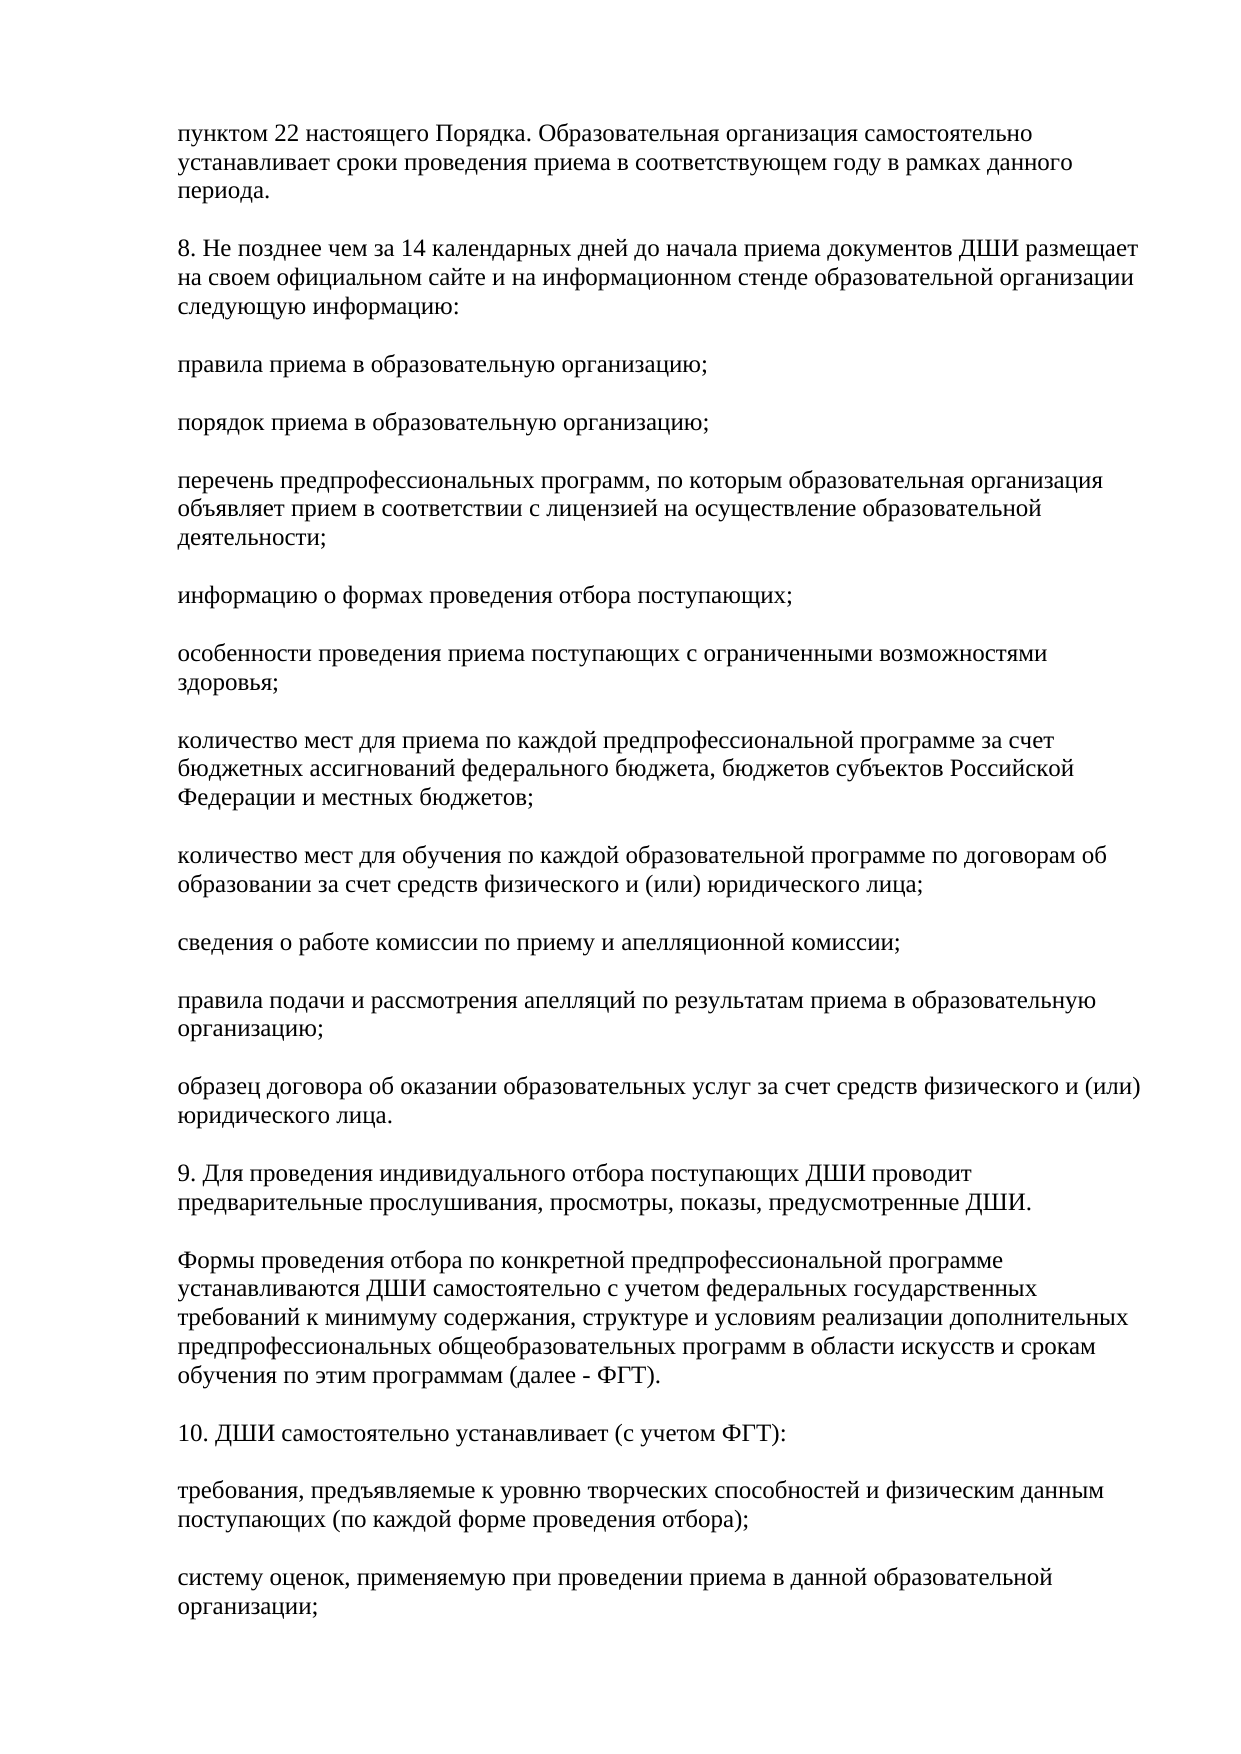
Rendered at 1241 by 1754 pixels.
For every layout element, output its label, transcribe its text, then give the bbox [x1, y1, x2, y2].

text количество мест для приема по каждой предпрофессиональной программе за счет бюджетных ассигнований федерального бюджета, бюджетов субъектов Российской Федерации и местных бюджетов; [177, 725, 1152, 811]
text 8. Не позднее чем за 14 календарных дней до начала приема документов ДШИ размещает на своем официальном сайте и на информационном стенде образовательной организации следующую информацию: [177, 233, 1152, 320]
text 10. ДШИ самостоятельно устанавливает (с учетом ФГТ): [177, 1418, 1152, 1446]
text Формы проведения отбора по конкретной предпрофессиональной программе устанавливаются ДШИ самостоятельно с учетом федеральных государственных требований к минимуму содержания, структуре и условиям реализации дополнительных предпрофессиональных общеобразовательных программ в области искусств и срокам обучения по этим программам (далее - ФГТ). [177, 1245, 1152, 1388]
text сведения о работе комиссии по приему и апелляционной комиссии; [177, 927, 1152, 956]
text образец договора об оказании образовательных услуг за счет средств физического и (или) юридического лица. [177, 1071, 1152, 1129]
text особенности проведения приема поступающих с ограниченными возможностями здоровья; [177, 638, 1152, 696]
text 9. Для проведения индивидуального отбора поступающих ДШИ проводит предварительные прослушивания, просмотры, показы, предусмотренные ДШИ. [177, 1158, 1152, 1216]
text порядок приема в образовательную организацию; [177, 407, 1152, 436]
text систему оценок, применяемую при проведении приема в данной образовательной организации; [177, 1562, 1152, 1620]
text перечень предпрофессиональных программ, по которым образовательная организация объявляет прием в соответствии с лицензией на осуществление образовательной деятельности; [177, 465, 1152, 551]
text правила подачи и рассмотрения апелляций по результатам приема в образовательную организацию; [177, 985, 1152, 1042]
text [177, 118, 1152, 204]
text правила приема в образовательную организацию; [177, 349, 1152, 378]
text информацию о формах проведения отбора поступающих; [177, 580, 1152, 609]
text количество мест для обучения по каждой образовательной программе по договорам об образовании за счет средств физического и (или) юридического лица; [177, 840, 1152, 898]
text требования, предъявляемые к уровню творческих способностей и физическим данным поступающих (по каждой форме проведения отбора); [177, 1476, 1152, 1533]
